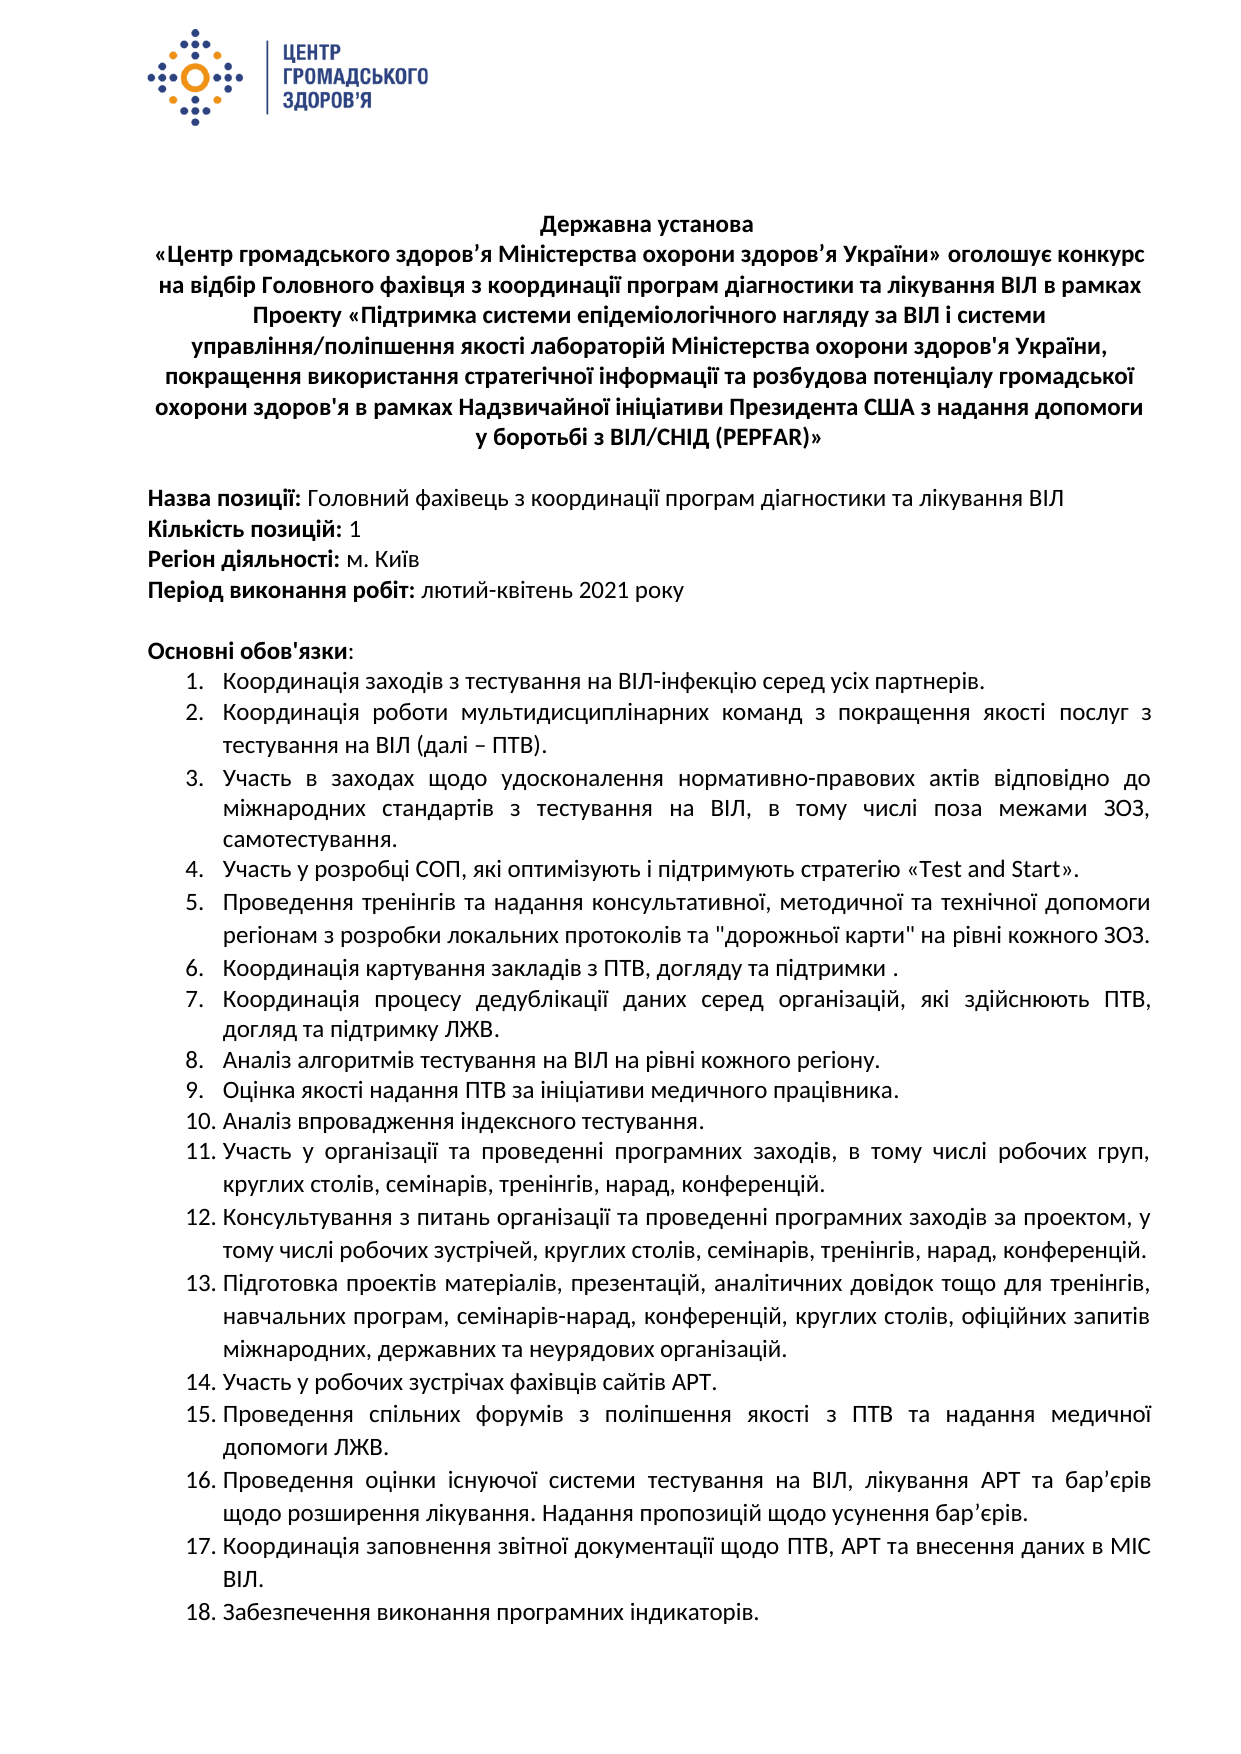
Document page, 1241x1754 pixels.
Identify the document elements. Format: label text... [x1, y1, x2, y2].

text Основні обов'язки: [148, 635, 1152, 666]
text Державна установа «Центр громадського здоров’я Міністерства охорони здоров’я України» оголошує конкурс на відбір Головного фахівця з координації програм діагностики та лікування ВІЛ в рамках Проекту «Підтримка системи епідеміологічного нагляду за ВІЛ і системи управління/поліпшення якості лабораторій Міністерства охорони здоров'я України, покращення використання стратегічної інформації та pозбудова потенціалу громадської охорони здоров'я в рамках Надзвичайної ініціативи Президента США з надання допомоги у боротьбі з ВІЛ/СНІД (PEPFAR)» [148, 208, 1152, 452]
list Аналіз алгоритмів тестування на ВІЛ на рівні кожного регіону. [185, 1044, 1152, 1074]
list Координація картування закладів з ПТВ, догляду та підтримки . [185, 952, 1152, 983]
text Регіон діяльності: м. Київ [148, 543, 1152, 574]
picture [147, 29, 428, 126]
list Підготовка проектів матеріалів, презентацій, аналітичних довідок тощо для тренінгів, навчальних програм, семінарів-нарад, конференцій, круглих столів, офіційних запитів міжнародних, державних та неурядових організацій. [185, 1267, 1152, 1363]
list Проведення спільних форумів з поліпшення якості з ПТВ та надання медичної допомоги ЛЖВ. [185, 1399, 1152, 1462]
list Забезпечення виконання програмних індикаторів. [185, 1596, 1152, 1627]
list Координація заходів з тестування на ВІЛ-інфекцію серед усіх партнерів. [185, 666, 1152, 696]
list Координація роботи мультидисциплінарних команд з покращення якості послуг з тестування на ВІЛ (далі – ПТВ). [185, 696, 1152, 759]
list Аналіз впровадження індексного тестування. [185, 1105, 1152, 1135]
list Координація процесу дедублікації даних серед організацій, які здійснюють ПТВ, догляд та підтримку ЛЖВ. [185, 983, 1152, 1044]
list Координація заповнення звітної документації щодо ПТВ, АРТ та внесення даних в МІС ВІЛ. [185, 1530, 1152, 1594]
list Участь у розробці СОП, які оптимізують і підтримують стратегію «Test and Start». [185, 853, 1152, 884]
list Проведення оцінки існуючої системи тестування на ВІЛ, лікування АРТ та бар’єрів щодо розширення лікування. Надання пропозицій щодо усунення бар’єрів. [185, 1464, 1152, 1528]
list Проведення тренінгів та надання консультативної, методичної та технічної допомоги регіонам з розробки локальних протоколів та "дорожньої карти" на рівні кожного ЗОЗ. [185, 886, 1152, 950]
text Період виконання робіт: лютий-квітень 2021 року [148, 574, 1152, 604]
list Оцінка якості надання ПТВ за ініціативи медичного працівника. [185, 1074, 1152, 1105]
list Участь у організації та проведенні програмних заходів, в тому числі робочих груп, круглих столів, семінарів, тренінгів, нарад, конференцій. [185, 1135, 1152, 1199]
list Участь у робочих зустрічах фахівців сайтів APT. [185, 1366, 1152, 1396]
list Участь в заходах щодо удосконалення нормативно-правових актів відповідно до міжнародних стандартів з тестування на ВІЛ, в тому числі поза межами ЗОЗ, самотестування. [185, 762, 1152, 853]
text Назва позиції: Головний фахівець з координації програм діагностики та лікування ВІЛ [148, 482, 1152, 513]
list Консультування з питань організації та проведенні програмних заходів за проектом, у тому числі робочих зустрічей, круглих столів, семінарів, тренінгів, нарад, конференцій. [185, 1201, 1152, 1264]
text Кількість позицій: 1 [148, 513, 1152, 543]
